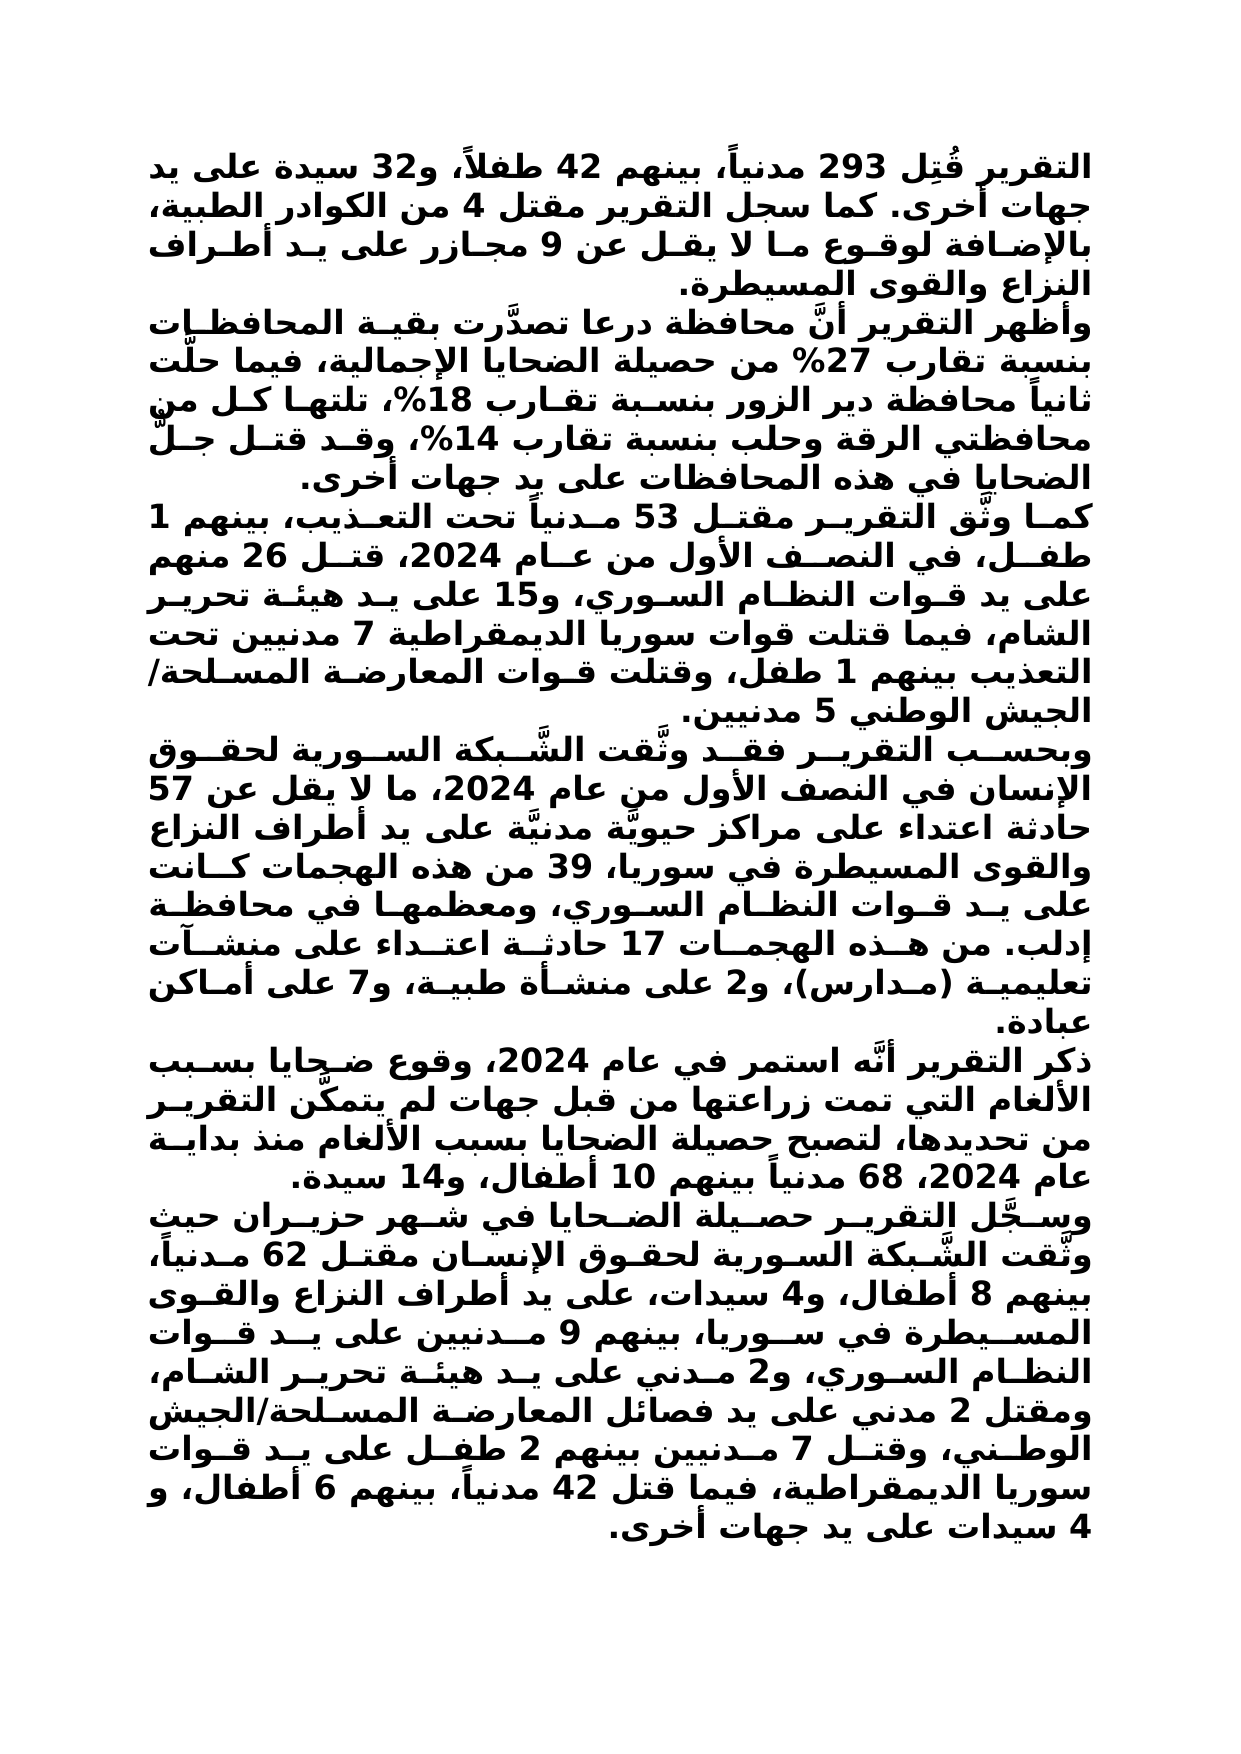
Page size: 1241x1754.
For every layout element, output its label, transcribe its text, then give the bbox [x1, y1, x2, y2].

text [148, 148, 1092, 303]
text وسجَّل التقرير حصيلة الضحايا في شهر حزيران حيث وثَّقت الشَّبكة السورية لحقوق الإنسان مقتل 62 مدنياً، بينهم 8 أطفال، و4 سيدات، على يد أطراف النزاع والقوى المسيطرة في سوريا، بينهم 9 مدنيين على يد قوات النظام السوري، و2 مدني على يد هيئة تحرير الشام، ومقتل 2 مدني على يد فصائل المعارضة المسلحة/الجيش الوطني، وقتل 7 مدنيين بينهم 2 طفل على يد قوات سوريا الديمقراطية، فيما قتل 42 مدنياً، بينهم 6 أطفال، و4 سيدات على يد جهات أخرى. [148, 1197, 1092, 1546]
text وبحسب التقرير فقد وثَّقت الشَّبكة السورية لحقوق الإنسان في النصف الأول من عام 2024، ما لا يقل عن 57 حادثة اعتداء على مراكز حيويَّة مدنيَّة على يد أطراف النزاع والقوى المسيطرة في سوريا، 39 من هذه الهجمات كانت على يد قوات النظام السوري، ومعظمها في محافظة إدلب. من هذه الهجمات 17 حادثة اعتداء على منشآت تعليمية (مدارس)، و2 على منشأة طبية، و7 على أماكن عبادة. [148, 731, 1092, 1041]
text ذكر التقرير أنَّه استمر في عام 2024، وقوع ضحايا بسبب الألغام التي تمت زراعتها من قبل جهات لم يتمكَّن التقرير من تحديدها، لتصبح حصيلة الضحايا بسبب الألغام منذ بداية عام 2024، 68 مدنياً بينهم 10 أطفال، و14 سيدة. [148, 1041, 1092, 1197]
text كما وثَّق التقرير مقتل 53 مدنياً تحت التعذيب، بينهم 1 طفل، في النصف الأول من عام 2024، قتل 26 منهم على يد قوات النظام السوري، و15 على يد هيئة تحرير الشام، فيما قتلت قوات سوريا الديمقراطية 7 مدنيين تحت التعذيب بينهم 1 طفل، وقتلت قوات المعارضة المسلحة/ الجيش الوطني 5 مدنيين. [148, 497, 1092, 731]
text وأظهر التقرير أنَّ محافظة درعا تصدَّرت بقية المحافظات بنسبة تقارب 27% من حصيلة الضحايا الإجمالية، فيما حلَّت ثانياً محافظة دير الزور بنسبة تقارب 18%، تلتها كل من محافظتي الرقة وحلب بنسبة تقارب 14%، وقد قتل جلُّ الضحايا في هذه المحافظات على يد جهات أخرى. [148, 303, 1092, 497]
